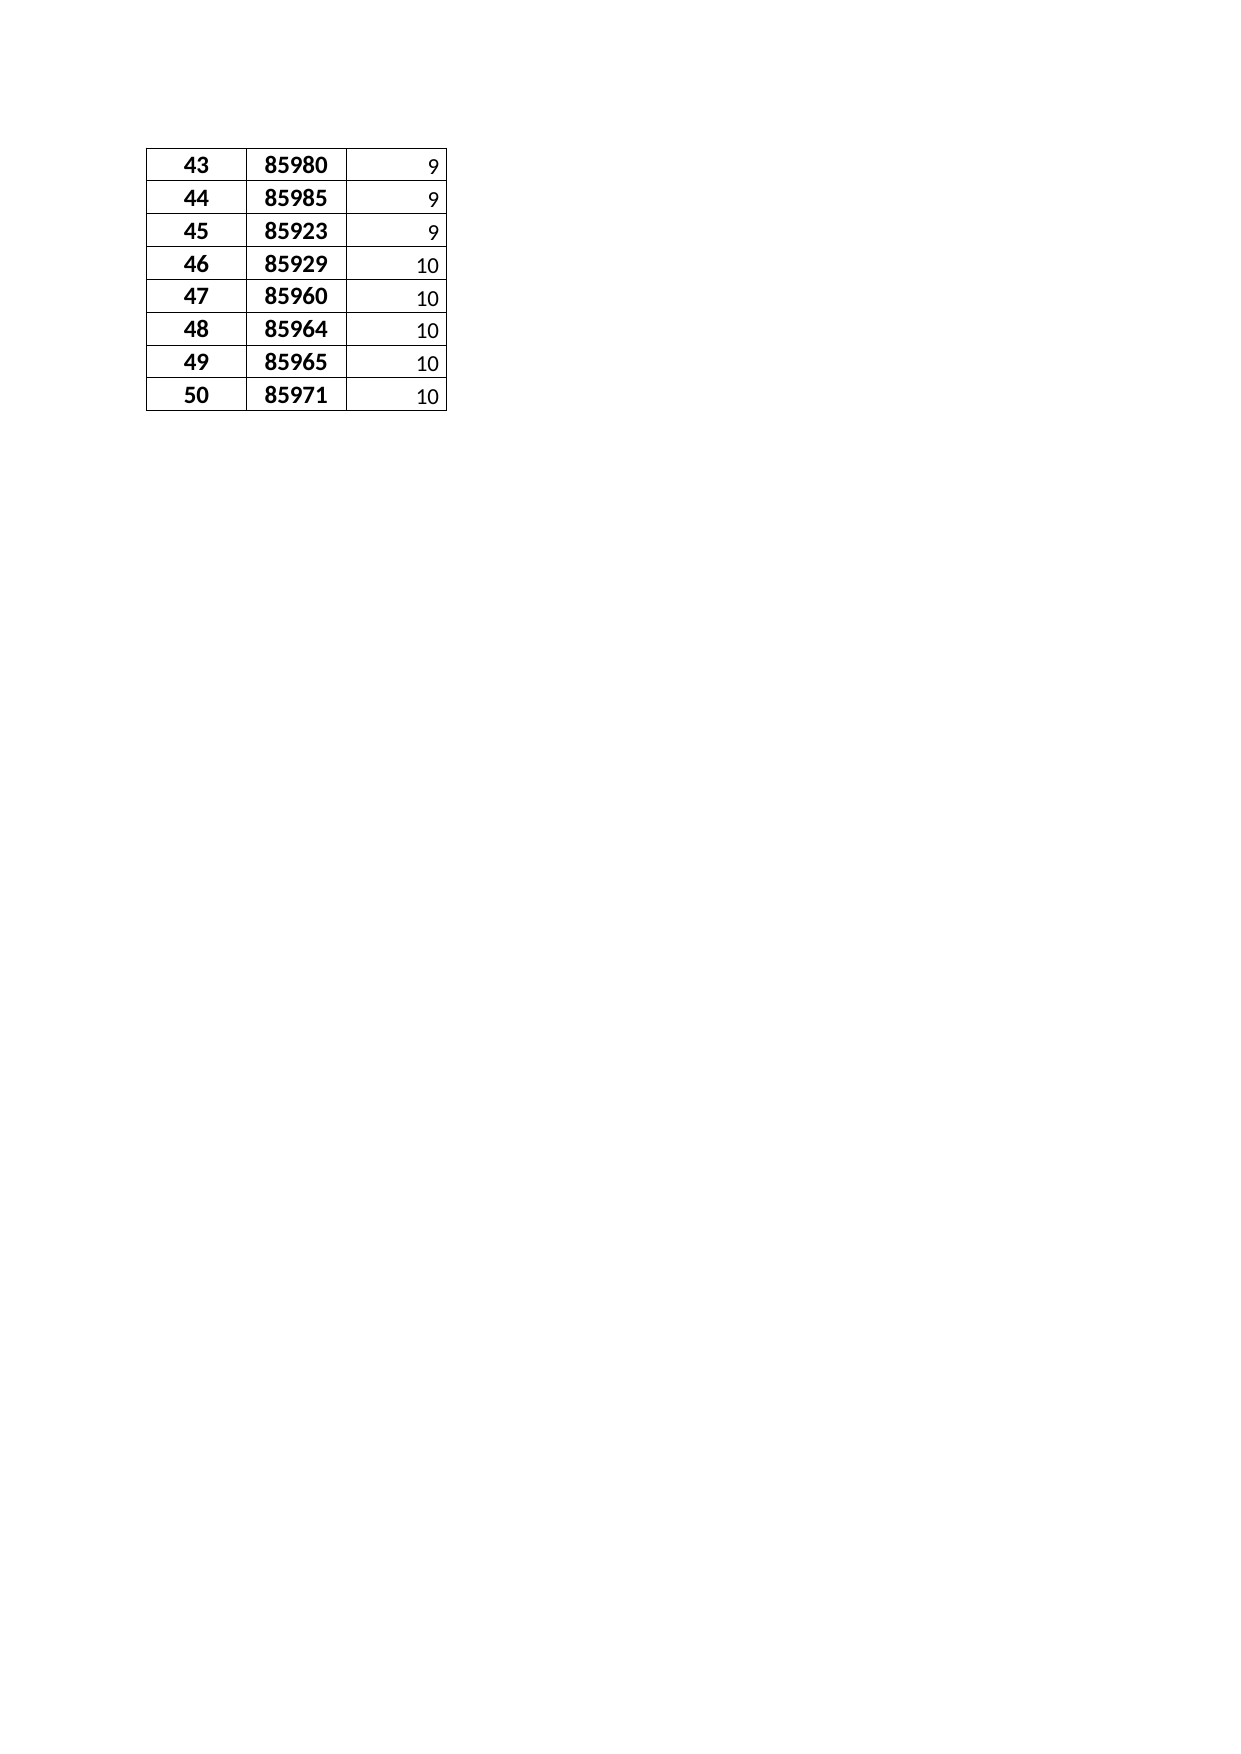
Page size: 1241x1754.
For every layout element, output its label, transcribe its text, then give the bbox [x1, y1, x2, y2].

table_cell 47 [147, 280, 246, 312]
table_cell 50 [147, 378, 246, 410]
table_cell 85964 [247, 313, 346, 344]
table_cell 10 [347, 378, 446, 410]
table_cell 45 [147, 214, 246, 246]
table_cell 85985 [247, 181, 346, 213]
table_cell 85965 [247, 346, 346, 377]
table_cell 44 [147, 181, 246, 213]
table_cell 85960 [247, 280, 346, 312]
table_cell 85980 [247, 149, 346, 180]
table_cell 85929 [247, 247, 346, 279]
table_cell 9 [347, 181, 446, 213]
table_cell 46 [147, 247, 246, 279]
table_cell 10 [347, 247, 446, 279]
table_cell 43 [147, 149, 246, 180]
table_cell 48 [147, 313, 246, 344]
table_cell 85923 [247, 214, 346, 246]
table_cell 9 [347, 149, 446, 180]
table_cell 10 [347, 346, 446, 377]
table_cell 10 [347, 313, 446, 344]
table_cell 9 [347, 214, 446, 246]
table_cell 85971 [247, 378, 346, 410]
table_cell 10 [347, 280, 446, 312]
table_cell 49 [147, 346, 246, 377]
